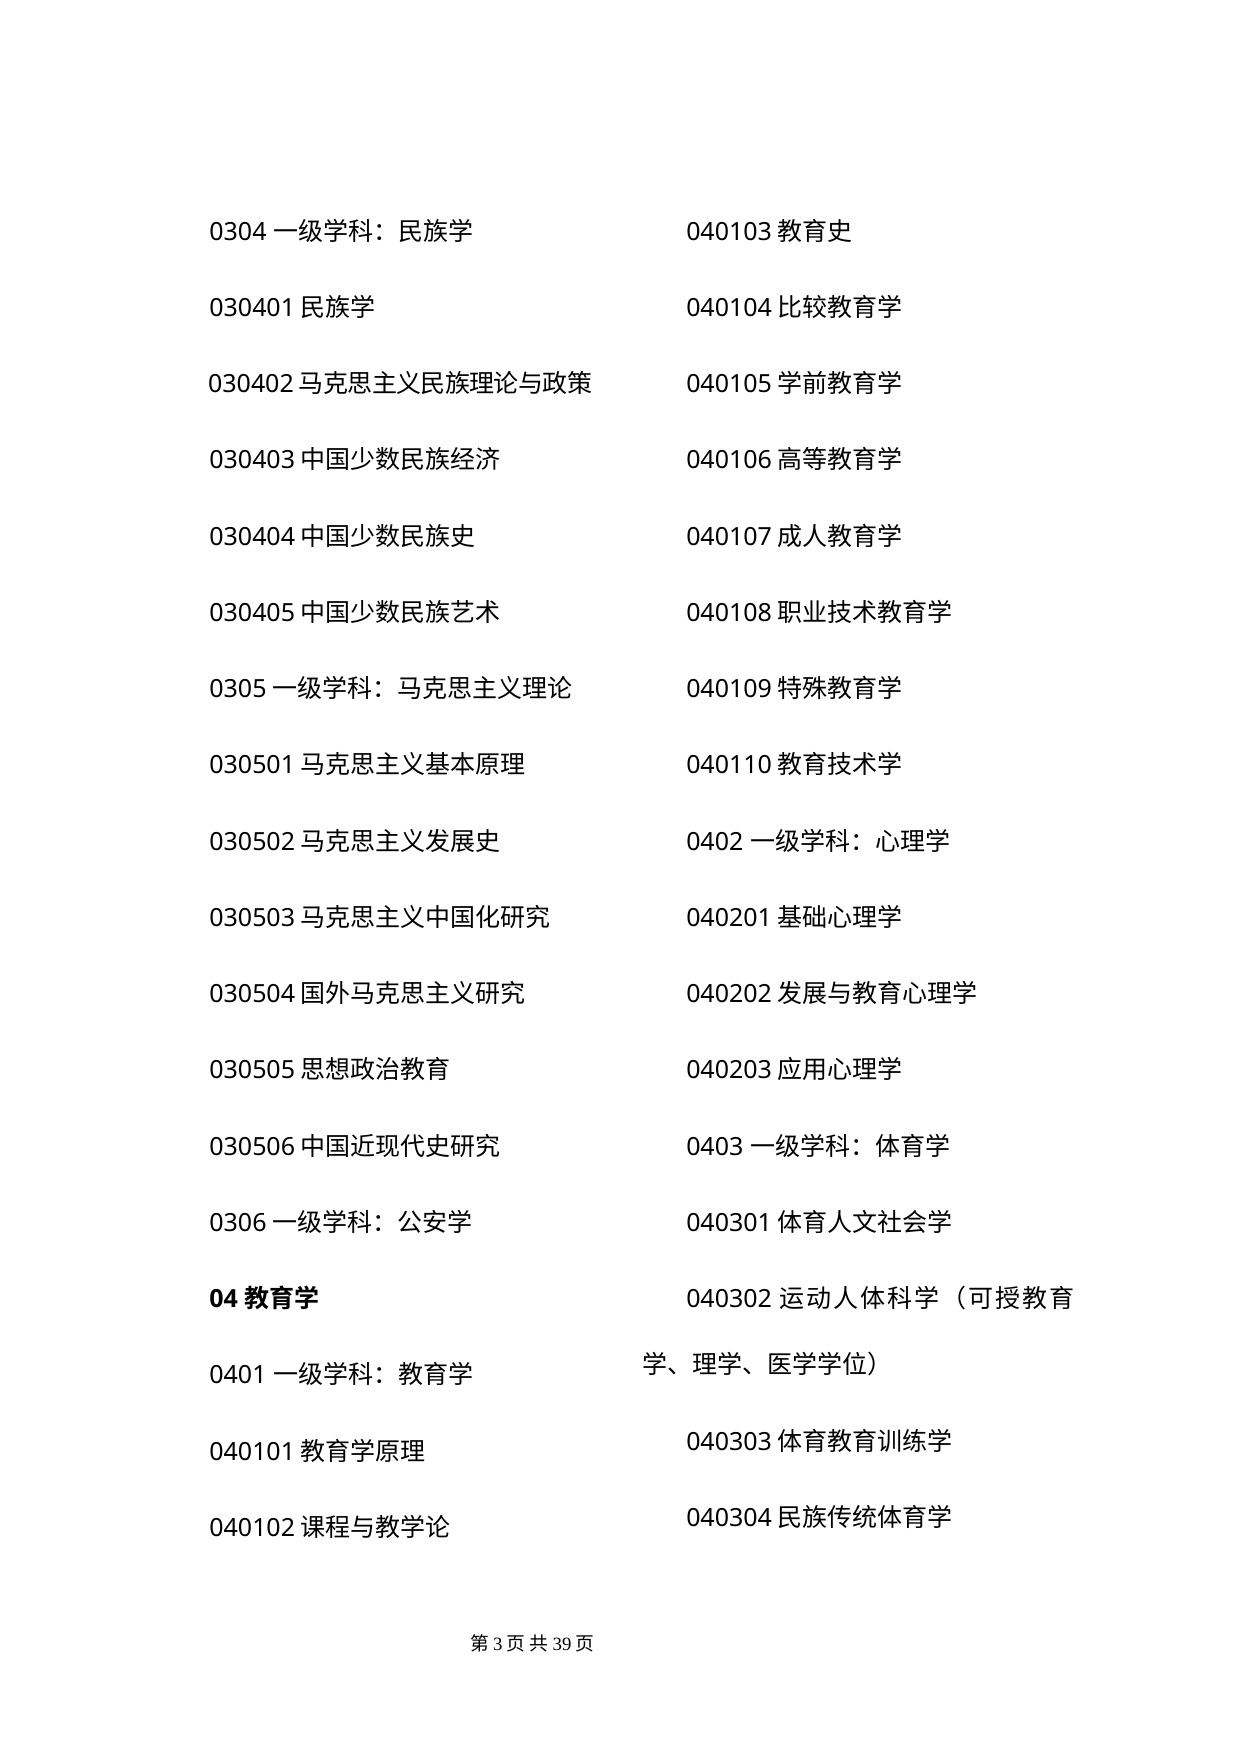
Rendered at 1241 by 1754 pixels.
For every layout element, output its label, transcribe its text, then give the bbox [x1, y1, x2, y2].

text 030505思想政治教育 [165, 1035, 598, 1101]
text 030405中国少数民族艺术 [165, 577, 598, 644]
text 040101教育学原理 [165, 1416, 598, 1482]
text 030503马克思主义中国化研究 [165, 882, 598, 949]
text 040302运动人体科学（可授教育学、理学、医学学位） [642, 1264, 1075, 1396]
text 040202发展与教育心理学 [642, 959, 1075, 1025]
text 030501马克思主义基本原理 [165, 730, 598, 796]
text 030402马克思主义民族理论与政策 [165, 349, 598, 415]
text 030502马克思主义发展史 [165, 806, 598, 872]
text 030401民族学 [165, 272, 598, 339]
text 040105学前教育学 [642, 349, 1075, 415]
text 040301体育人文社会学 [642, 1187, 1075, 1254]
text 0403 一级学科：体育学 [642, 1111, 1075, 1177]
text 0305 一级学科：马克思主义理论 [165, 654, 598, 720]
text 0401 一级学科：教育学 [165, 1340, 598, 1406]
text 040107成人教育学 [642, 501, 1075, 567]
text 030504国外马克思主义研究 [165, 959, 598, 1025]
text 040109特殊教育学 [642, 654, 1075, 720]
text 040304民族传统体育学 [642, 1482, 1075, 1549]
text 040110教育技术学 [642, 730, 1075, 796]
text 040106高等教育学 [642, 425, 1075, 491]
text 030403中国少数民族经济 [165, 425, 598, 491]
text 0306 一级学科：公安学 [165, 1187, 598, 1254]
text 040201基础心理学 [642, 882, 1075, 949]
text 040103教育史 [642, 196, 1075, 262]
text 040104比较教育学 [642, 272, 1075, 339]
text 0402 一级学科：心理学 [642, 806, 1075, 872]
text 040303体育教育训练学 [642, 1406, 1075, 1472]
text 040108职业技术教育学 [642, 577, 1075, 644]
text 030506中国近现代史研究 [165, 1111, 598, 1177]
text 04 教育学 [165, 1264, 598, 1330]
text 0304 一级学科：民族学 [165, 196, 598, 262]
text 040203应用心理学 [642, 1035, 1075, 1101]
text 030404中国少数民族史 [165, 501, 598, 567]
text 040102课程与教学论 [165, 1492, 598, 1559]
